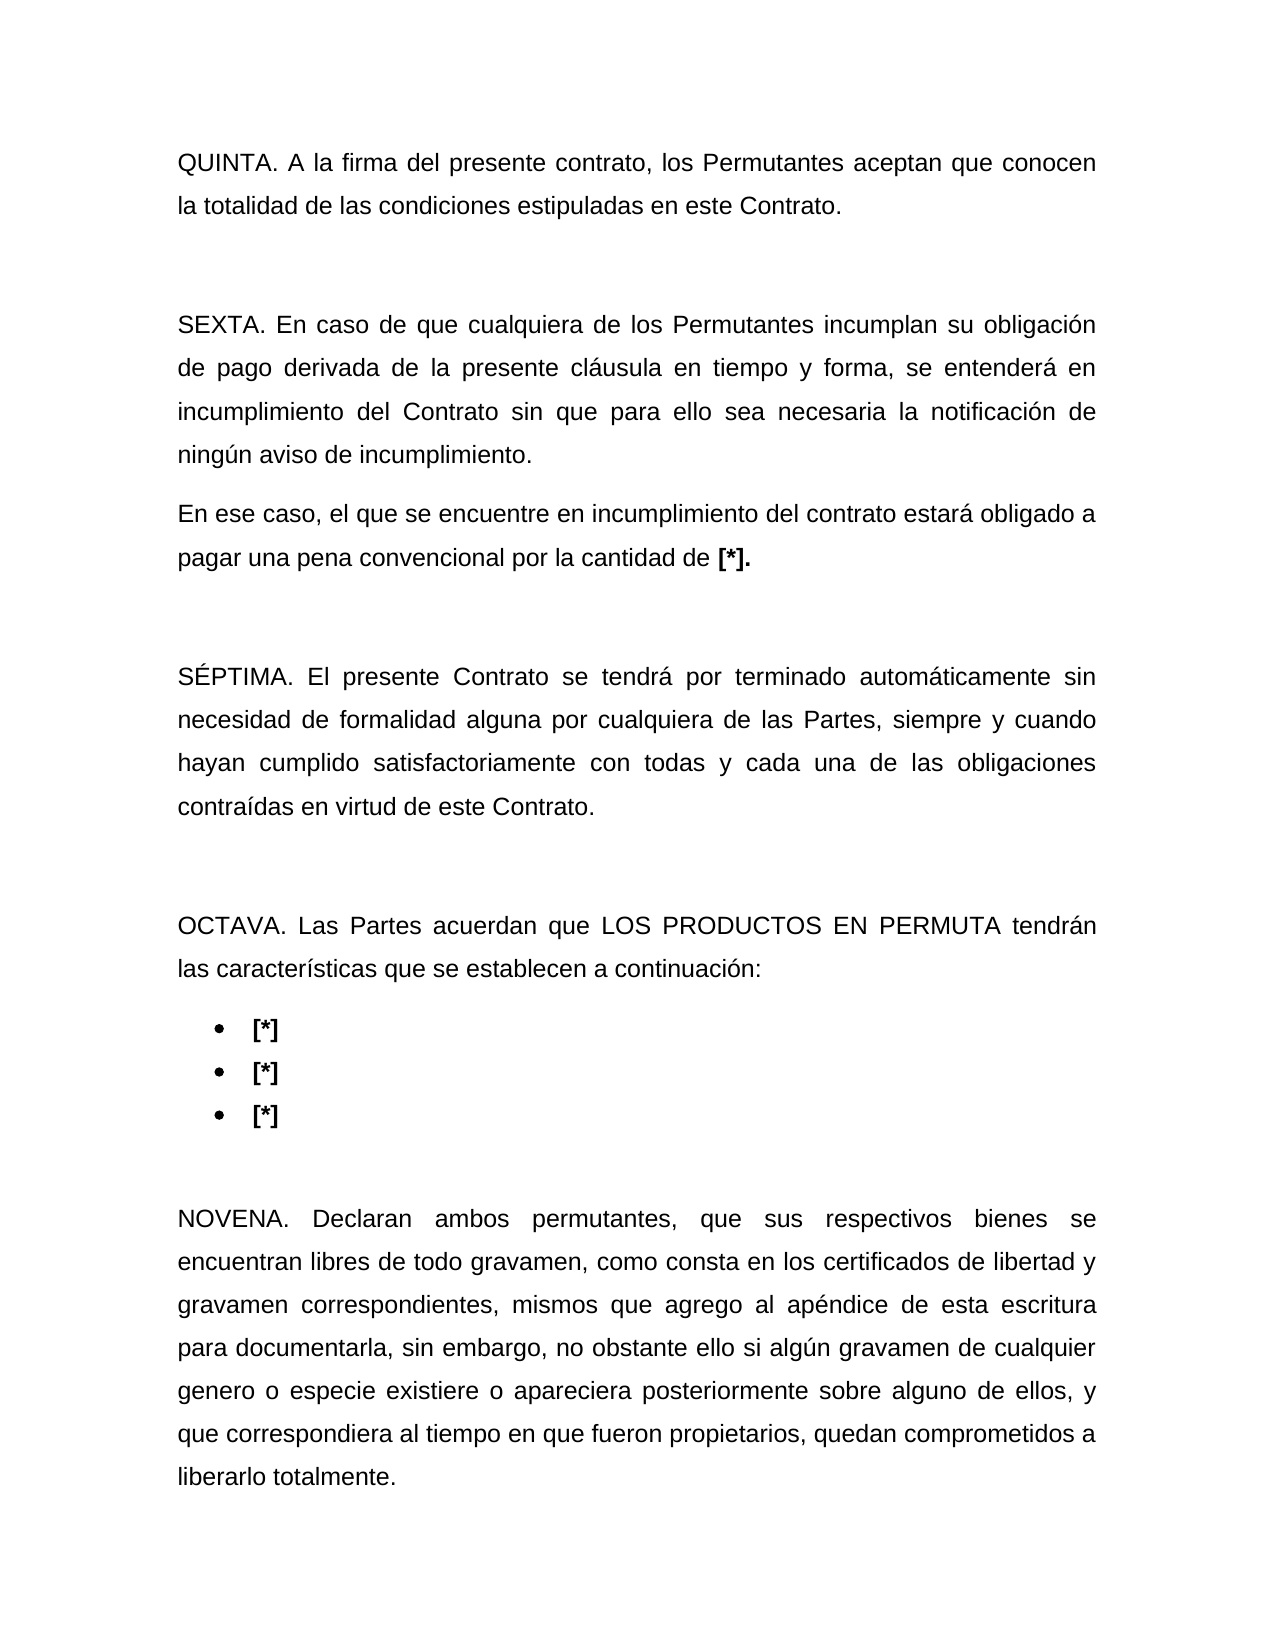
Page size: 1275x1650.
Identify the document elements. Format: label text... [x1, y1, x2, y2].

text En ese caso, el que se encuentre en incumplimiento del contrato estará obligado a pagar una pena convencional por la cantidad de [*]. [177, 499, 1098, 571]
text QUINTA. A la firma del presente contrato, los Permutantes aceptan que conocen la totalidad de las condiciones estipuladas en este Contrato. [177, 148, 1098, 219]
text OCTAVA. Las Partes acuerdan que LOS PRODUCTOS EN PERMUTA tendrán las características que se establecen a continuación: [177, 911, 1098, 983]
text NOVENA. Declaran ambos permutantes, que sus respectivos bienes se encuentran libres de todo gravamen, como consta en los certificados de libertad y gravamen correspondientes, mismos que agrego al apéndice de esta escritura para documentarla, sin embargo, no obstante ello si algún gravamen de cualquier genero o especie existiere o apareciera posteriormente sobre alguno de ellos, y que correspondiera al tiempo en que fueron propietarios, quedan comprometidos a liberarlo totalmente. [177, 1203, 1098, 1491]
list [*] [215, 1014, 1098, 1043]
list [*] [215, 1101, 1098, 1129]
text SÉPTIMA. El presente Contrato se tendrá por terminado automáticamente sin necesidad de formalidad alguna por cualquiera de las Partes, siempre y cuando hayan cumplido satisfactoriamente con todas y cada una de las obligaciones contraídas en virtud de este Contrato. [177, 662, 1098, 820]
list [*] [215, 1057, 1098, 1086]
text SEXTA. En caso de que cualquiera de los Permutantes incumplan su obligación de pago derivada de la presente cláusula en tiempo y forma, se entenderá en incumplimiento del Contrato sin que para ello sea necesaria la notificación de ningún aviso de incumplimiento. [177, 310, 1098, 468]
